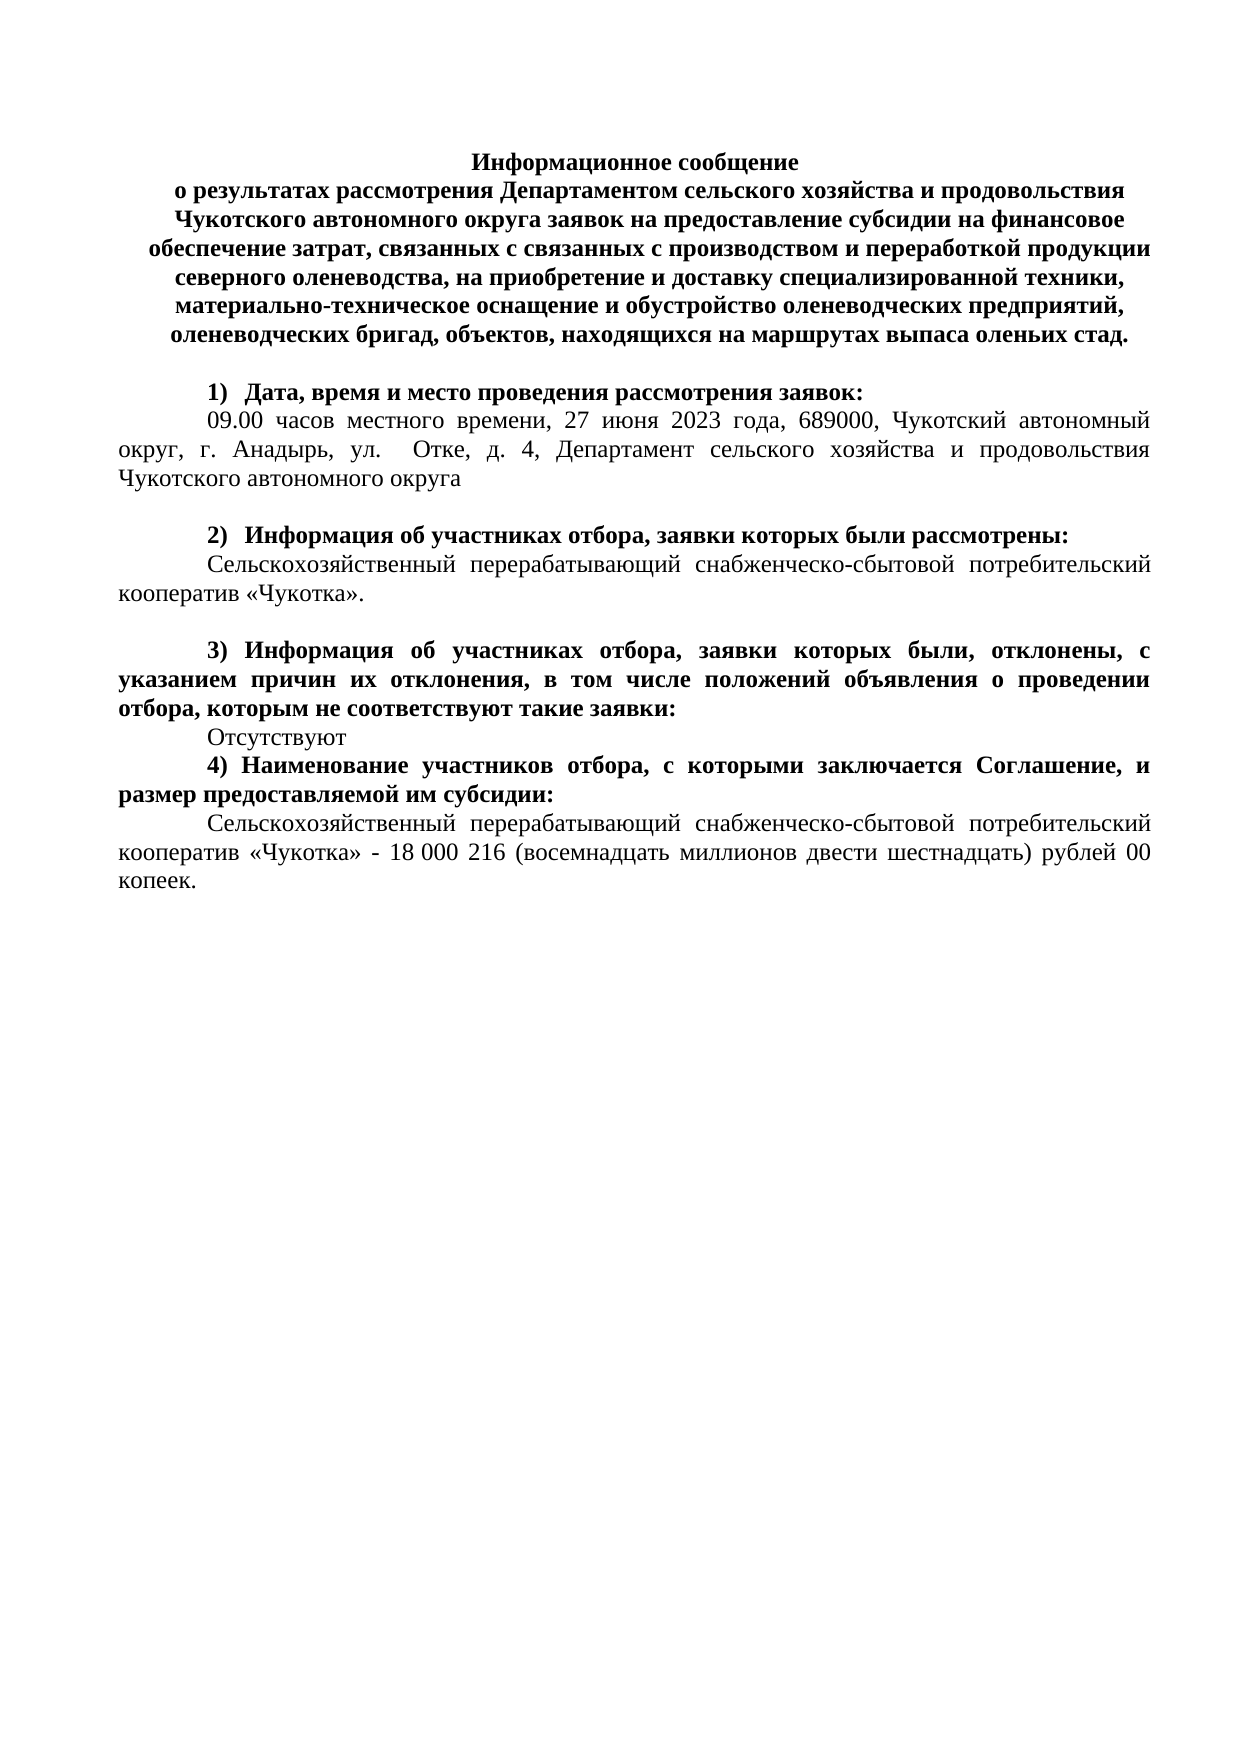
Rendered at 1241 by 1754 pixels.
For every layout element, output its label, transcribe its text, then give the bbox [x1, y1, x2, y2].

text 09.00 часов местного времени, 27 июня 2023 года, 689000, Чукотский автономный округ, г. Анадырь, ул. Отке, д. 4, Департамент сельского хозяйства и продовольствия Чукотского автономного округа [118, 406, 1152, 492]
text о результатах рассмотрения Департаментом сельского хозяйства и продовольствия Чукотского автономного округа заявок на предоставление субсидии на финансовое обеспечение затрат, связанных с связанных с производством и переработкой продукции северного оленеводства, на приобретение и доставку специализированной техники, материально-техническое оснащение и обустройство оленеводческих предприятий, оленеводческих бригад, объектов, находящихся на маршрутах выпаса оленьих стад. [148, 176, 1152, 348]
text Сельскохозяйственный перерабатывающий снабженческо-сбытовой потребительский кооператив «Чукотка». [118, 549, 1152, 607]
list Дата, время и место проведения рассмотрения заявок: [207, 377, 1152, 406]
text Сельскохозяйственный перерабатывающий снабженческо-сбытовой потребительский кооператив «Чукотка» - 18 000 216 (восемнадцать миллионов двести шестнадцать) рублей 00 копеек. [118, 808, 1152, 894]
list Информация об участниках отбора, заявки которых были рассмотрены: [207, 521, 1152, 549]
text Отсутствуют [118, 722, 1152, 751]
text 3) Информация об участниках отбора, заявки которых были, отклонены, с указанием причин их отклонения, в том числе положений объявления о проведении отбора, которым не соответствуют такие заявки: [118, 636, 1152, 722]
text 4) Наименование участников отбора, с которыми заключается Соглашение, и размер предоставляемой им субсидии: [118, 751, 1152, 808]
text Информационное сообщение [118, 147, 1152, 176]
